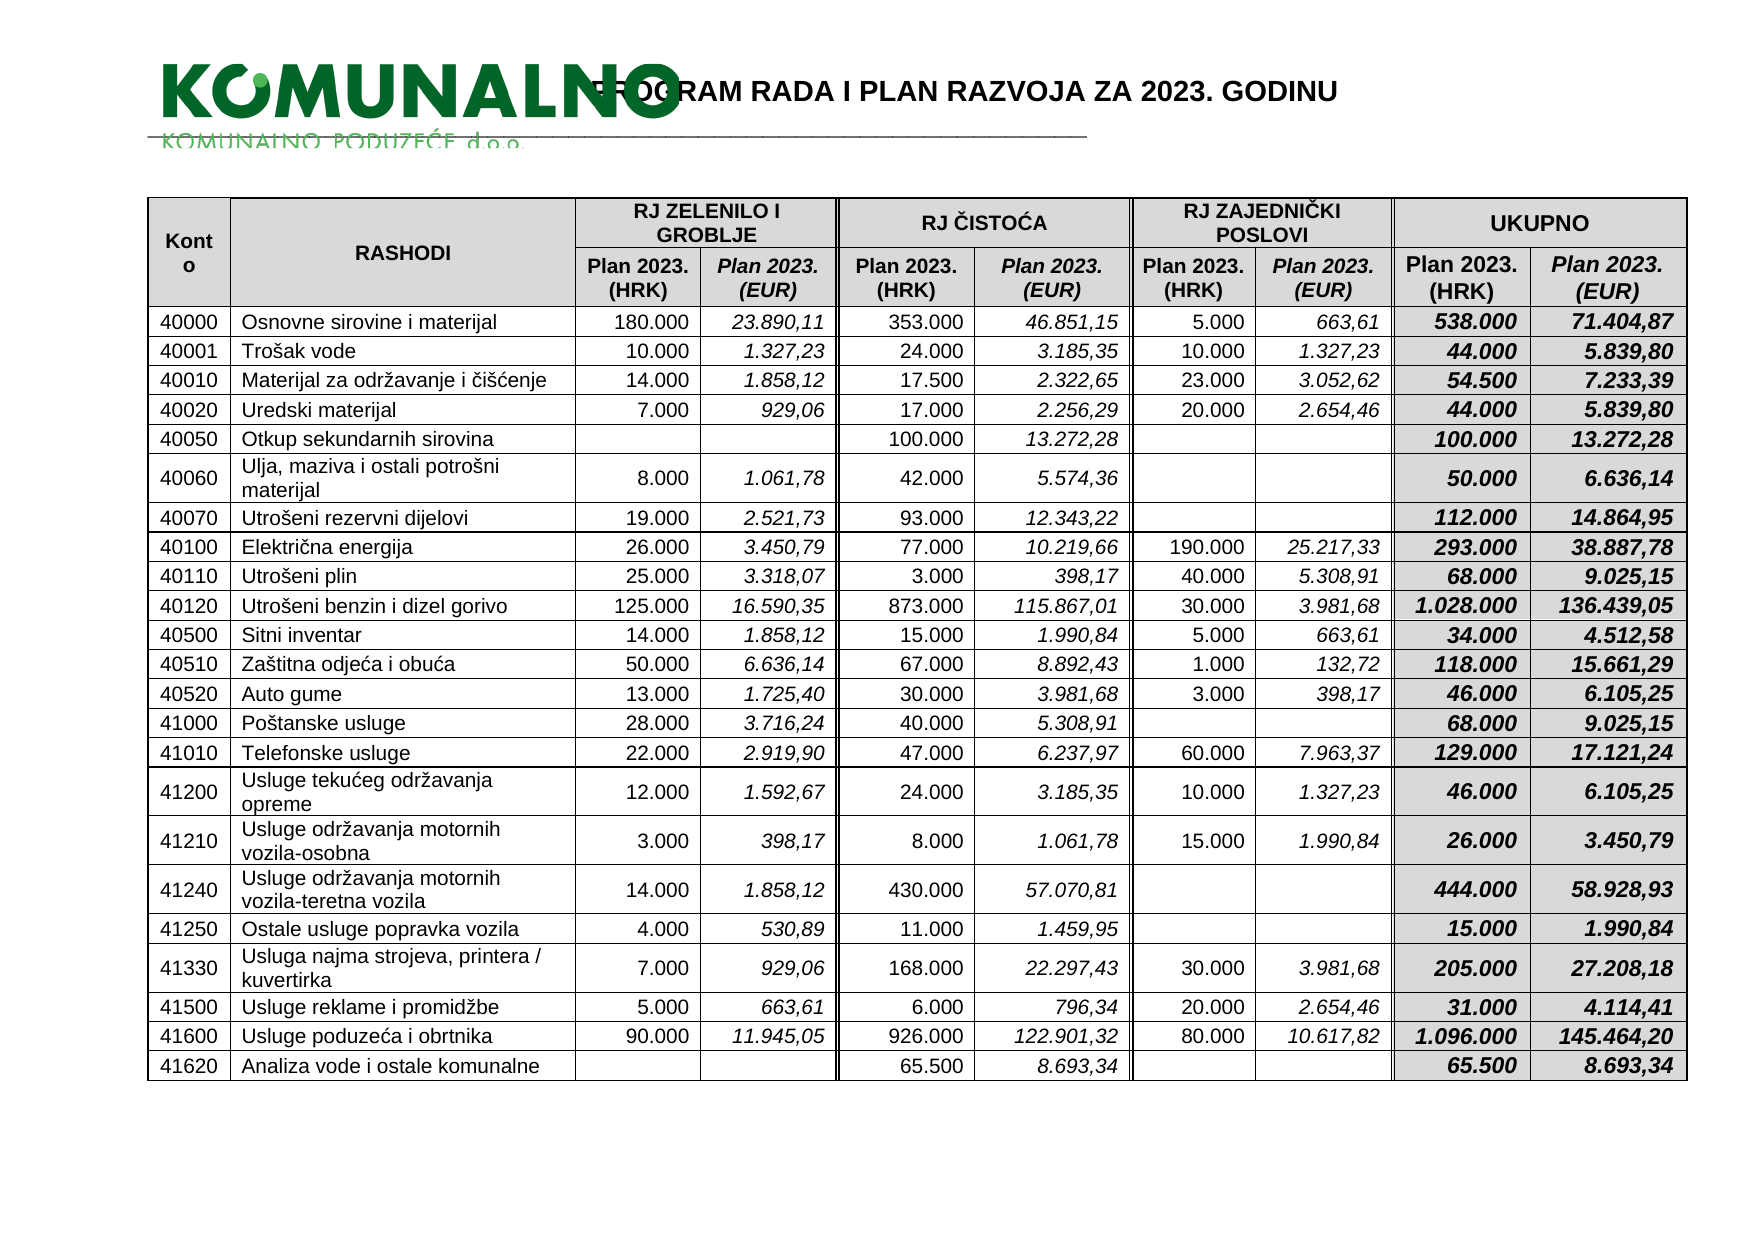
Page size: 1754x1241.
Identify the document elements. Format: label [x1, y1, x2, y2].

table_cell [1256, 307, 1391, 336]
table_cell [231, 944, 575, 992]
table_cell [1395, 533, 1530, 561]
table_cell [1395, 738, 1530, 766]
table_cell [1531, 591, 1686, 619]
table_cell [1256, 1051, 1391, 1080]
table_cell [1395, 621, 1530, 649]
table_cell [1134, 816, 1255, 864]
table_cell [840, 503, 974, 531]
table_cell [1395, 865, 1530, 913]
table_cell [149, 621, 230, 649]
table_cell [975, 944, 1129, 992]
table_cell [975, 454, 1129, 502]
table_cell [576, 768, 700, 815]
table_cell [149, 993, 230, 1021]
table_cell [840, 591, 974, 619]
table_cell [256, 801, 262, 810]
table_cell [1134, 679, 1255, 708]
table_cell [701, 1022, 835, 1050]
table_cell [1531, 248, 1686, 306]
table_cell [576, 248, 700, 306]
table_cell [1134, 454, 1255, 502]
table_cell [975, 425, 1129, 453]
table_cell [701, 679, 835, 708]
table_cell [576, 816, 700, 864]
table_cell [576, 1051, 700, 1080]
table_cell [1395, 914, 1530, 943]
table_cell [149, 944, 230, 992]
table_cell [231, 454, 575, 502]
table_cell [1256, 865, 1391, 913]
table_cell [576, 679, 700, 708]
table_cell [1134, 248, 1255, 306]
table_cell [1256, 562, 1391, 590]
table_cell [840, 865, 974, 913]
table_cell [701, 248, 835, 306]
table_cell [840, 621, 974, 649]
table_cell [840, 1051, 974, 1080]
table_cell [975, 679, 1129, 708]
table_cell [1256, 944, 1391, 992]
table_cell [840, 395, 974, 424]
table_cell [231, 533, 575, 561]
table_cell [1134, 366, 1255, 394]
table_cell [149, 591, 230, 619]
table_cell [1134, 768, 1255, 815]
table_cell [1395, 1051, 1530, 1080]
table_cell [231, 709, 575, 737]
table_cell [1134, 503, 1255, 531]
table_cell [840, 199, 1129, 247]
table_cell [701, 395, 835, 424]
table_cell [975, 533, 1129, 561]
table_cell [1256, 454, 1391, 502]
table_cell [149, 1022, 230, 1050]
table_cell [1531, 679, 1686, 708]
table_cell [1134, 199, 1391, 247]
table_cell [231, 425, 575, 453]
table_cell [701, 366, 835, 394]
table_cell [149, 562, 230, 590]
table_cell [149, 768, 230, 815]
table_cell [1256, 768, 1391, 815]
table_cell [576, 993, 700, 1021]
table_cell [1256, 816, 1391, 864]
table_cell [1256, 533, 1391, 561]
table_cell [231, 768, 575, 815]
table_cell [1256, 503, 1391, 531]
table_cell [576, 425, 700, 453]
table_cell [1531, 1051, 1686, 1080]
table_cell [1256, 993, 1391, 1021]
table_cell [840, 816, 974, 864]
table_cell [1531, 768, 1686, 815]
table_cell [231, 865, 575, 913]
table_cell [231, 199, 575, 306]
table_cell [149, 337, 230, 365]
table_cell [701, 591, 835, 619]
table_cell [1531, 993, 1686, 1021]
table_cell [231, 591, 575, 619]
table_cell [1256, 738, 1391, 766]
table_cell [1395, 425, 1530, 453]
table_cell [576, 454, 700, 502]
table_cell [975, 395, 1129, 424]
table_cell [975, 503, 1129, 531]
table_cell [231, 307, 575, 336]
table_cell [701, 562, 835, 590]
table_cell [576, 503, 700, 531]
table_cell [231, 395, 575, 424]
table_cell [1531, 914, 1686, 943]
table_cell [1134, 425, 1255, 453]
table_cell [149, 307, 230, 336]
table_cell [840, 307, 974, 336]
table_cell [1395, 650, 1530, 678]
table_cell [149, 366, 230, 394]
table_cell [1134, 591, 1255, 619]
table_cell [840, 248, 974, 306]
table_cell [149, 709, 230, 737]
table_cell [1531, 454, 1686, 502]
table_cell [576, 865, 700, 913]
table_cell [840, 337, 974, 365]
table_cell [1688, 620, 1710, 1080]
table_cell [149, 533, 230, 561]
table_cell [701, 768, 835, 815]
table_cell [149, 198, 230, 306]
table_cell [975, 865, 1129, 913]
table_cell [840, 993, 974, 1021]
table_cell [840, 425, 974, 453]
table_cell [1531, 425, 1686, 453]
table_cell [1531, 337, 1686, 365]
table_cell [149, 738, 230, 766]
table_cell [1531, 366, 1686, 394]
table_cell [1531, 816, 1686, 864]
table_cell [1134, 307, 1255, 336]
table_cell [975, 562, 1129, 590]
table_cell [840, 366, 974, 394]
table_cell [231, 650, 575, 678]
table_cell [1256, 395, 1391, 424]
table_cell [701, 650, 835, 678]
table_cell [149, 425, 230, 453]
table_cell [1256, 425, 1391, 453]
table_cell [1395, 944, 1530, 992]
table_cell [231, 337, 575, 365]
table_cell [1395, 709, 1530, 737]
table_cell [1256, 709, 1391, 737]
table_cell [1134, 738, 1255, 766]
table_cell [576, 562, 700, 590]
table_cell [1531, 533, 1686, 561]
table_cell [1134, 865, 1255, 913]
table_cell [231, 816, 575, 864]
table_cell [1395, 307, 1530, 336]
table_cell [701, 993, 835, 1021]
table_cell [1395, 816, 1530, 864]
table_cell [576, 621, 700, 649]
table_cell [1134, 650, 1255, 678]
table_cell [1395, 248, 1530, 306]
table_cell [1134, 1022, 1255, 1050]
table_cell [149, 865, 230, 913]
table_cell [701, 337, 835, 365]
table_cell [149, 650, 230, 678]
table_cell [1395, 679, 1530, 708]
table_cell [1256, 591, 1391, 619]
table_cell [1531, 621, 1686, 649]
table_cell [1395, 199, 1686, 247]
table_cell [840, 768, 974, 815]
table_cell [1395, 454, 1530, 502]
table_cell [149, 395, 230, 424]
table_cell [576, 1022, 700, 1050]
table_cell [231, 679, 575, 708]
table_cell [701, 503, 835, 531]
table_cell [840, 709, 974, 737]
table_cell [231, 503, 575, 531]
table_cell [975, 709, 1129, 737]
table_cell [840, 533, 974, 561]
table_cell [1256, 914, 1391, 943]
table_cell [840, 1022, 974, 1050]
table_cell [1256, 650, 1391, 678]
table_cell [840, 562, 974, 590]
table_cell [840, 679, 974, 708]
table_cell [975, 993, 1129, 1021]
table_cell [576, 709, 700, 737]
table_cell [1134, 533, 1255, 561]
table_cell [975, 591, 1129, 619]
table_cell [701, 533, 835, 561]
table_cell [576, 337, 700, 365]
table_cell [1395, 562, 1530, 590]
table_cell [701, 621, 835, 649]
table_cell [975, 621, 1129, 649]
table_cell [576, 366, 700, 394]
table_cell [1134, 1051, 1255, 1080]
picture [163, 63, 679, 149]
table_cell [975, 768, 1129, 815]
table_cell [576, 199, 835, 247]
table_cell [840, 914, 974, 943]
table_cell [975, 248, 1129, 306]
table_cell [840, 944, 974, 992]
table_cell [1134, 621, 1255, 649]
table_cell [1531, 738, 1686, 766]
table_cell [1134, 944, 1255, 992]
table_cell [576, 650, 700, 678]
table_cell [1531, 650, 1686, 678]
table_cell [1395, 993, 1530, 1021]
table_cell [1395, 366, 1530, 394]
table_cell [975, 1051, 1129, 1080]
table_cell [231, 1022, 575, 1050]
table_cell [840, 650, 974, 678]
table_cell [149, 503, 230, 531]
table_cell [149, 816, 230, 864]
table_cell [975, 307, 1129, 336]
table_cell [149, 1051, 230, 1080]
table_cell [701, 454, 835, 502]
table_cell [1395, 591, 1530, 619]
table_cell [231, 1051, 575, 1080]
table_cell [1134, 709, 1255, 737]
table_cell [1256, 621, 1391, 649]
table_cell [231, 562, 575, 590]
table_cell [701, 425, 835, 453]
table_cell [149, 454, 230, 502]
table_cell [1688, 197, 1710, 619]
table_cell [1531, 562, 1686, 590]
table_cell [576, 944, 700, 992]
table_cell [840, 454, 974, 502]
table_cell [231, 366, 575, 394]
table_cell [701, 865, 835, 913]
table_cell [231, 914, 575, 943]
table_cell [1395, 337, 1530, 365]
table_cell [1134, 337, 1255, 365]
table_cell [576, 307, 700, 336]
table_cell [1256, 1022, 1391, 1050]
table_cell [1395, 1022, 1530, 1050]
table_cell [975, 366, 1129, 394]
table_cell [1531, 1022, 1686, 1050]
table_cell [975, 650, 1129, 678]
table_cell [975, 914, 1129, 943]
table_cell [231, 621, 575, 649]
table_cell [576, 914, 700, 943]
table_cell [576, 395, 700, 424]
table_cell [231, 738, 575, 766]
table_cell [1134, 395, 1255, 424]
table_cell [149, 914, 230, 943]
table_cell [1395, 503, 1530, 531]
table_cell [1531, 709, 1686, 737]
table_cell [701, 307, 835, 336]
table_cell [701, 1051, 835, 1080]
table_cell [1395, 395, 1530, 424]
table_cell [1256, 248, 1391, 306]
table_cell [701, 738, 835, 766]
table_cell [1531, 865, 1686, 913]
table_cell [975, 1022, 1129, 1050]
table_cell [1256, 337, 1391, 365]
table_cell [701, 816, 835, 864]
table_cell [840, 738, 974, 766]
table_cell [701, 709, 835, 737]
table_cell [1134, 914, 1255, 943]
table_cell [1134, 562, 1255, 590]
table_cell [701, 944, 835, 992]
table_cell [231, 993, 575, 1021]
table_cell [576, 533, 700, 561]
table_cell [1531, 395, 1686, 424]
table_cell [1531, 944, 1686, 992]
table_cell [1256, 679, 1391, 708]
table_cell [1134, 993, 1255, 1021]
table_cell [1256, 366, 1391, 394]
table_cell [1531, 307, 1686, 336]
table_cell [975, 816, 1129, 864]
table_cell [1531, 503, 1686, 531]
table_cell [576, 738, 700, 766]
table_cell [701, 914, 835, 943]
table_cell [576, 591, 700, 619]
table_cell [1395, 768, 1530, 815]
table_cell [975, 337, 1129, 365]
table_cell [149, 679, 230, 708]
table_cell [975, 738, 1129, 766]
